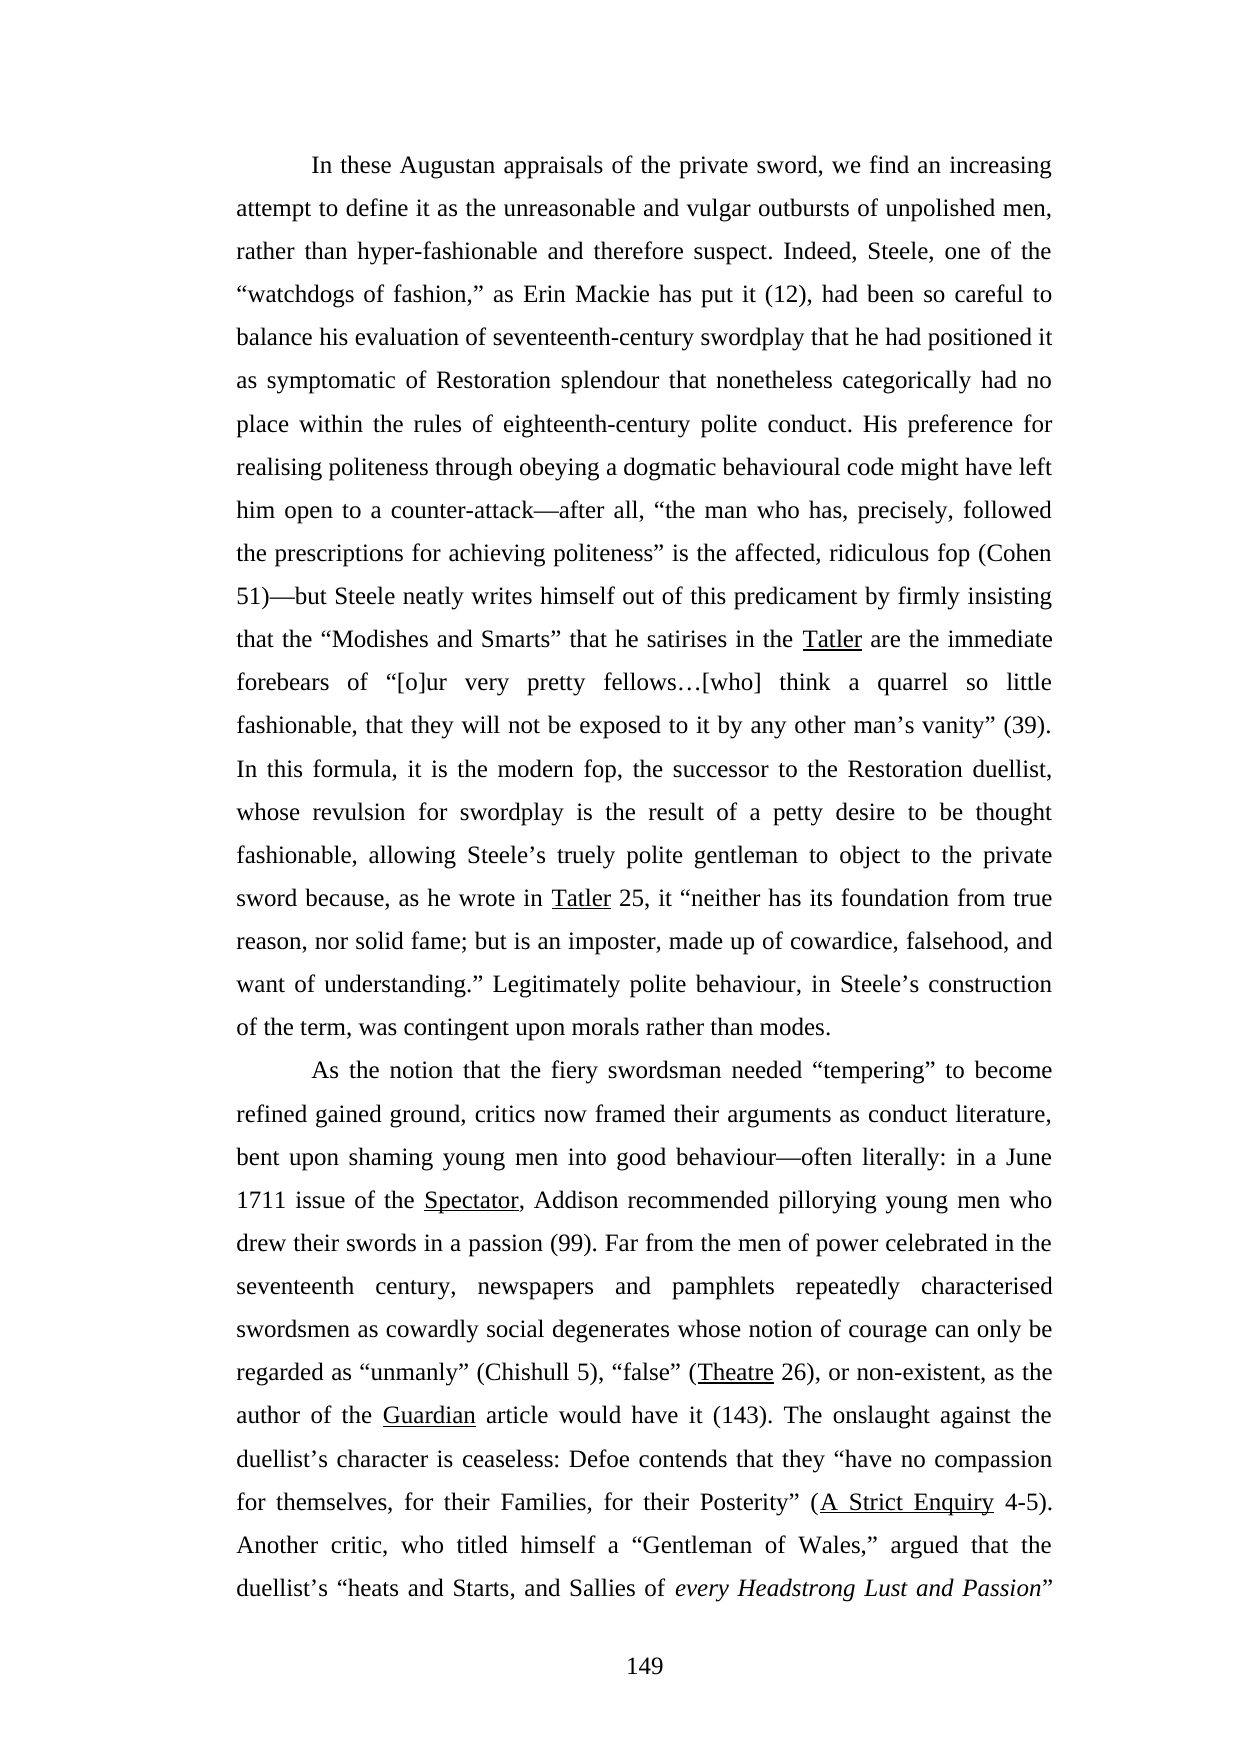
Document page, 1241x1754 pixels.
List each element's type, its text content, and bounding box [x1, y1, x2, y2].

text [236, 1056, 1053, 1602]
text In these Augustan appraisals of the private sword, we find an increasing attempt to define it as the unreasonable and vulgar outbursts of unpolished men, rather than hyper-fashionable and therefore suspect. Indeed, Steele, one of the “watchdogs of fashion,” as Erin Mackie has put it (12), had been so careful to balance his evaluation of seventeenth-century swordplay that he had positioned it as symptomatic of Restoration splendour that nonetheless categorically had no place within the rules of eighteenth-century polite conduct. His preference for realising politeness through obeying a dogmatic behavioural code might have left him open to a counter-attack—after all, “the man who has, precisely, followed the prescriptions for achieving politeness” is the affected, ridiculous fop (Cohen 51)—but Steele neatly writes himself out of this predicament by firmly insisting that the “Modishes and Smarts” that he satirises in the Tatler are the immediate forebears of “[o]ur very pretty fellows…[who] think a quarrel so little fashionable, that they will not be exposed to it by any other man’s vanity” (39). In this formula, it is the modern fop, the successor to the Restoration duellist, whose revulsion for swordplay is the result of a petty desire to be thought fashionable, allowing Steele’s truely polite gentleman to object to the private sword because, as he wrote in Tatler 25, it “neither has its foundation from true reason, nor solid fame; but is an imposter, made up of cowardice, falsehood, and want of understanding.” Legitimately polite behaviour, in Steele’s construction of the term, was contingent upon morals rather than modes. [236, 150, 1053, 1041]
